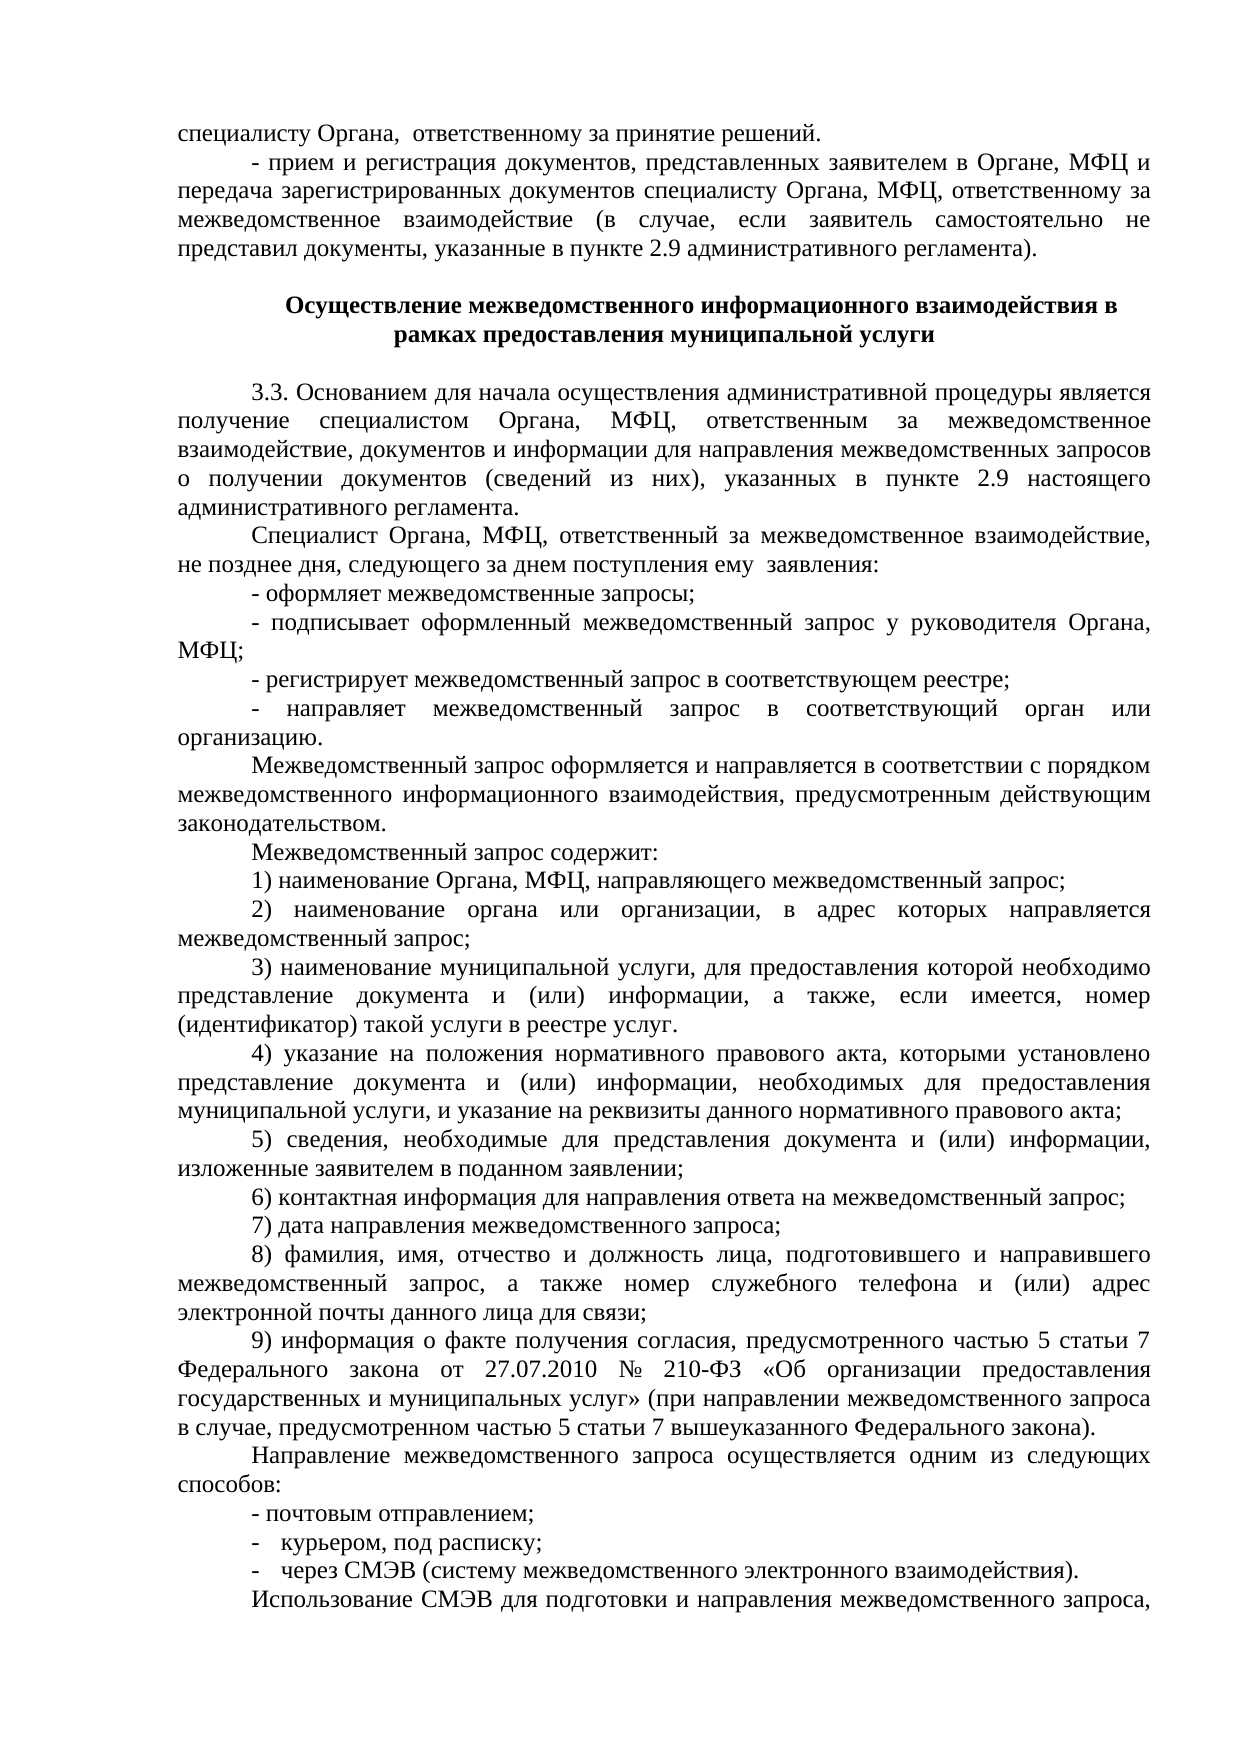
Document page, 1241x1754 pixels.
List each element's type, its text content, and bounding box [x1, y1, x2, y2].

text Межведомственный запрос оформляется и направляется в соответствии с порядком межведомственного информационного взаимодействия, предусмотренным действующим законодательством. [177, 751, 1152, 837]
text 3.3. Основанием для начала осуществления административной процедуры является получение специалистом Органа, МФЦ, ответственным за межведомственное взаимодействие, документов и информации для направления межведомственных запросов о получении документов (сведений из них), указанных в пункте 2.9 настоящего административного регламента. [177, 377, 1152, 521]
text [177, 118, 1152, 147]
text 6) контактная информация для направления ответа на межведомственный запрос; [177, 1182, 1152, 1211]
text 5) сведения, необходимые для представления документа и (или) информации, изложенные заявителем в поданном заявлении; [177, 1124, 1152, 1182]
text 7) дата направления межведомственного запроса; [177, 1211, 1152, 1239]
text 3) наименование муниципальной услуги, для предоставления которой необходимо представление документа и (или) информации, а также, если имеется, номер (идентификатор) такой услуги в реестре услуг. [177, 952, 1152, 1038]
text 2) наименование органа или организации, в адрес которых направляется межведомственный запрос; [177, 894, 1152, 952]
text 1) наименование Органа, МФЦ, направляющего межведомственный запрос; [177, 866, 1152, 894]
text 9) информация о факте получения согласия, предусмотренного частью 5 статьи 7 Федерального закона от 27.07.2010 № 210-ФЗ «Об организации предоставления государственных и муниципальных услуг» (при направлении межведомственного запроса в случае, предусмотренном частью 5 статьи 7 вышеуказанного Федерального закона). [177, 1326, 1152, 1441]
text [177, 1584, 1152, 1613]
text - оформляет межведомственные запросы; [177, 578, 1152, 607]
text 8) фамилия, имя, отчество и должность лица, подготовившего и направившего межведомственный запрос, а также номер служебного телефона и (или) адрес электронной почты данного лица для связи; [177, 1239, 1152, 1326]
text Осуществление межведомственного информационного взаимодействия в рамках предоставления муниципальной услуги [177, 291, 1152, 348]
text - подписывает оформленный межведомственный запрос у руководителя Органа, МФЦ; [177, 607, 1152, 664]
text - курьером, под расписку; [177, 1527, 1152, 1556]
text - через СМЭВ (систему межведомственного электронного взаимодействия). [177, 1556, 1152, 1584]
text - направляет межведомственный запрос в соответствующий орган или организацию. [177, 693, 1152, 751]
text 4) указание на положения нормативного правового акта, которыми установлено представление документа и (или) информации, необходимых для предоставления муниципальной услуги, и указание на реквизиты данного нормативного правового акта; [177, 1038, 1152, 1124]
text - регистрирует межведомственный запрос в соответствующем реестре; [177, 664, 1152, 693]
text Межведомственный запрос содержит: [177, 837, 1152, 866]
text Направление межведомственного запроса осуществляется одним из следующих способов: [177, 1441, 1152, 1498]
text - прием и регистрация документов, представленных заявителем в Органе, МФЦ и передача зарегистрированных документов специалисту Органа, МФЦ, ответственному за межведомственное взаимодействие (в случае, если заявитель самостоятельно не представил документы, указанные в пункте 2.9 административного регламента). [177, 147, 1152, 262]
text Специалист Органа, МФЦ, ответственный за межведомственное взаимодействие, не позднее дня, следующего за днем поступления ему заявления: [177, 521, 1152, 578]
text - почтовым отправлением; [177, 1498, 1152, 1527]
